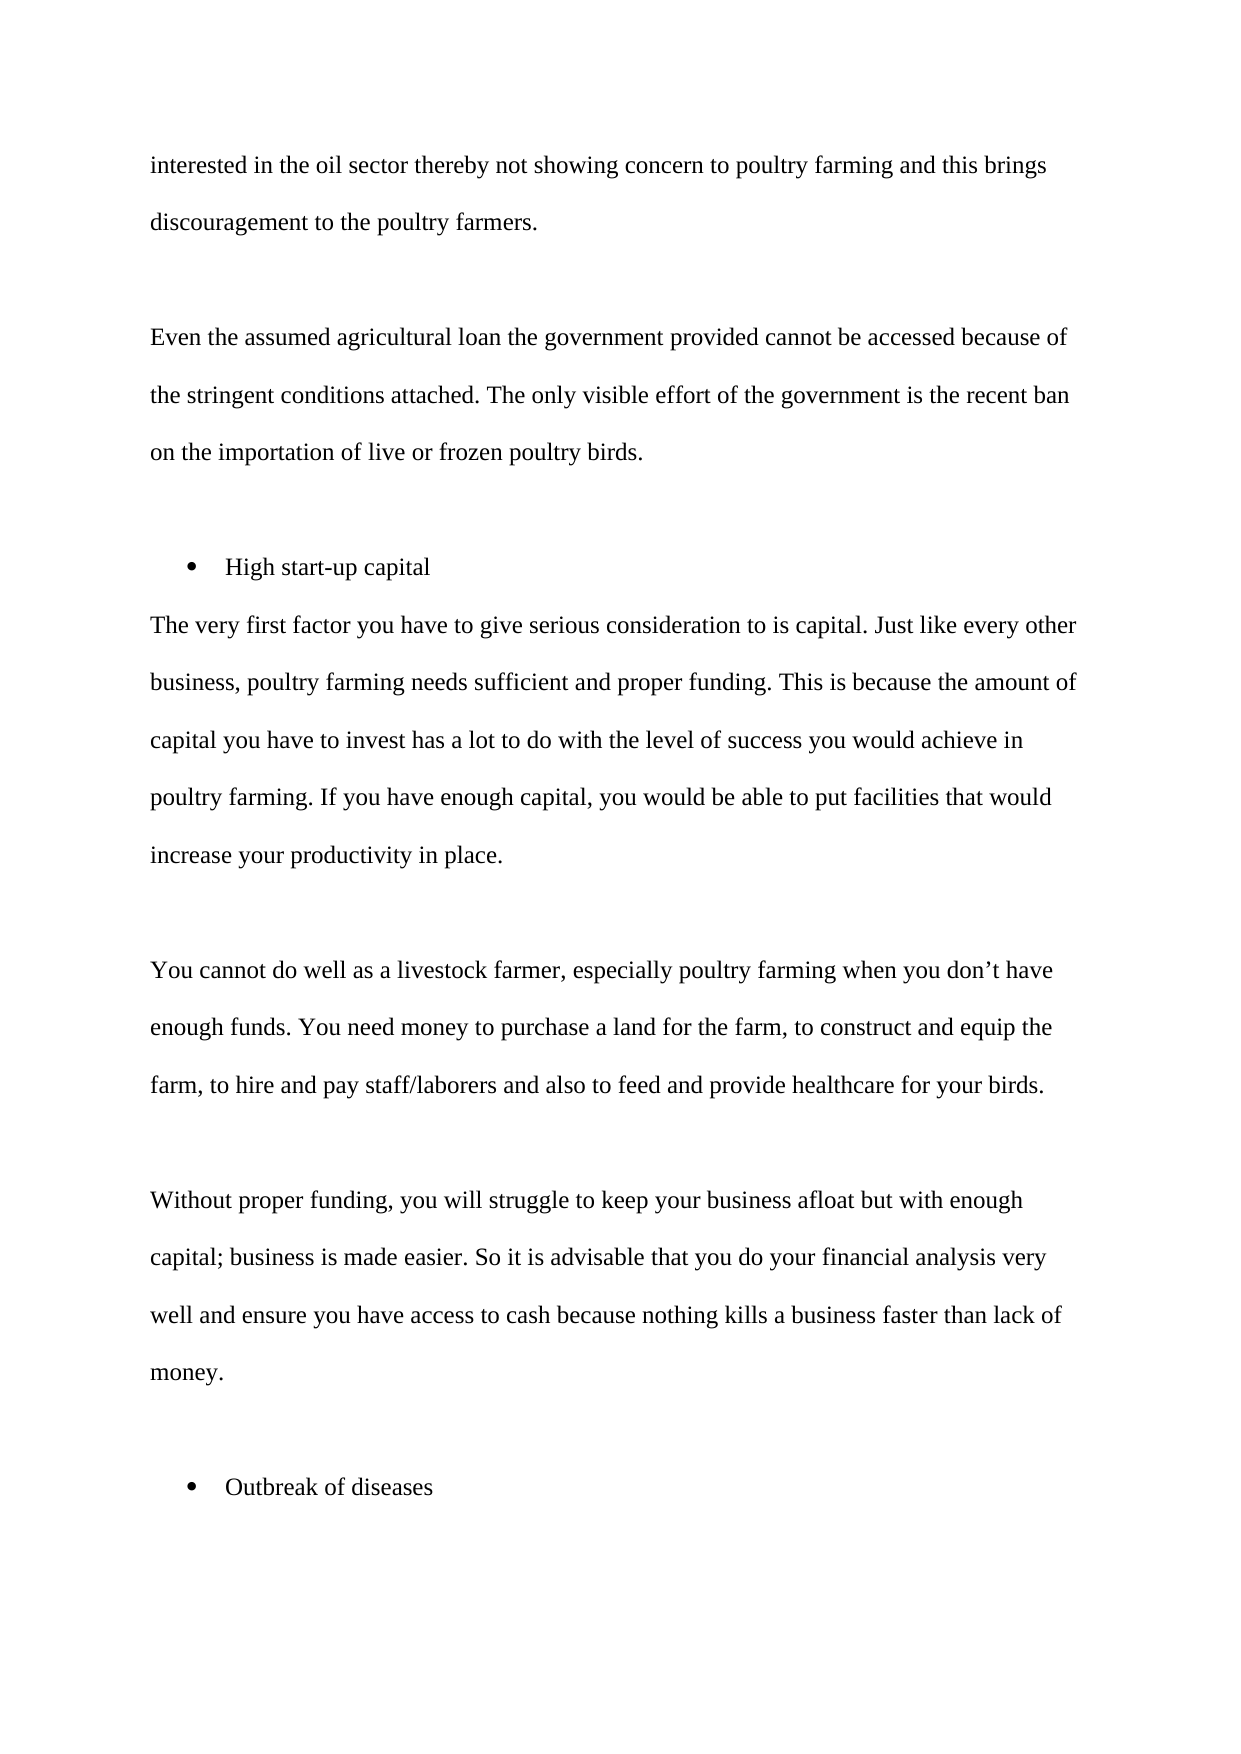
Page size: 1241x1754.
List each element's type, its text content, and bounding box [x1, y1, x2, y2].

list Outbreak of diseases [187, 1472, 1090, 1501]
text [150, 150, 1090, 236]
text Without proper funding, you will struggle to keep your business afloat but with enough capital; business is made easier. So it is advisable that you do your financial analysis very well and ensure you have access to cash because nothing kills a business faster than lack of money. [150, 1185, 1090, 1386]
text The very first factor you have to give serious consideration to is capital. Just like every other business, poultry farming needs sufficient and proper funding. This is because the amount of capital you have to invest has a lot to do with the level of success you would achieve in poultry farming. If you have enough capital, you would be able to put facilities that would increase your productivity in place. [150, 610, 1090, 869]
list High start-up capital [187, 552, 1090, 581]
text You cannot do well as a livestock farmer, especially poultry farming when you don’t have enough funds. You need money to purchase a land for the farm, to construct and equip the farm, to hire and pay staff/laborers and also to feed and provide healthcare for your birds. [150, 955, 1090, 1099]
text Even the assumed agricultural loan the government provided cannot be accessed because of the stringent conditions attached. The only visible effort of the government is the recent ban on the importation of live or frozen poultry birds. [150, 322, 1090, 466]
